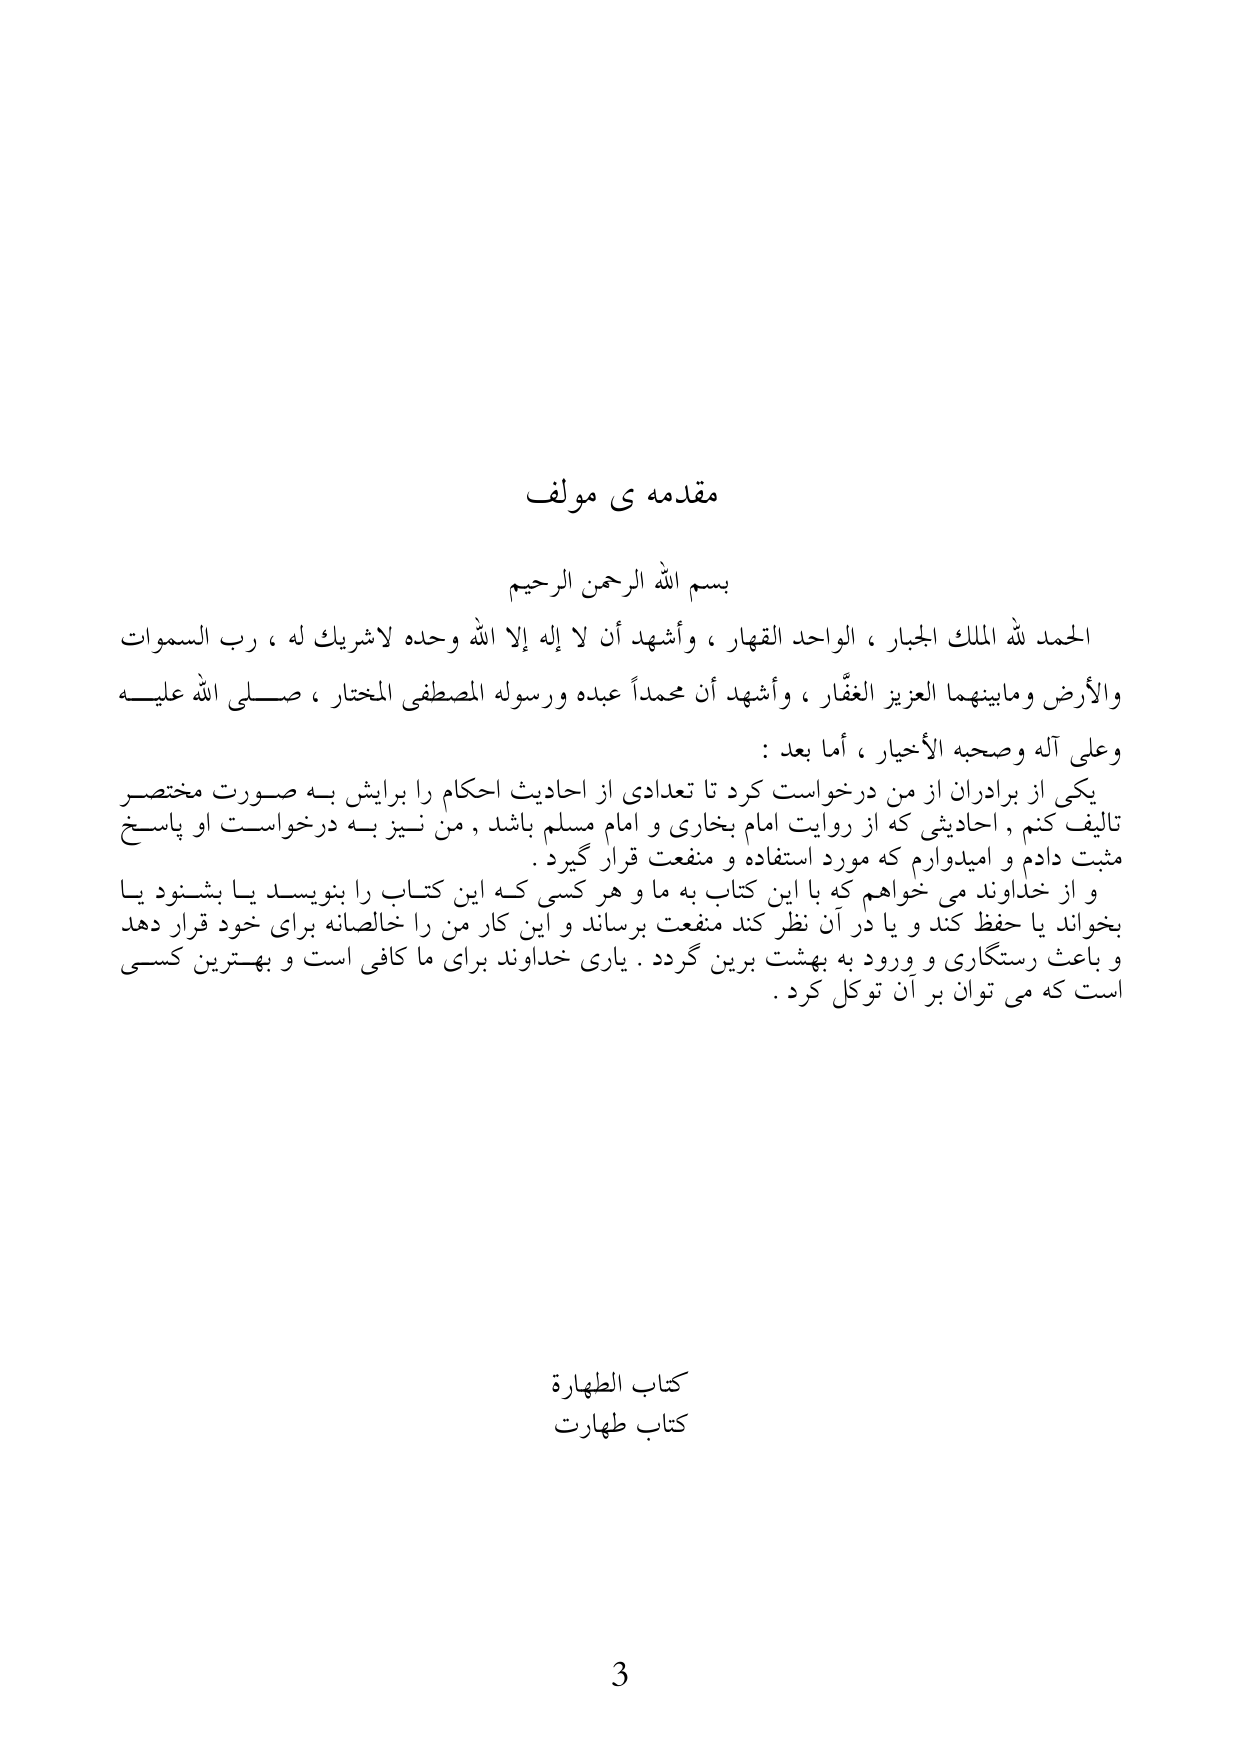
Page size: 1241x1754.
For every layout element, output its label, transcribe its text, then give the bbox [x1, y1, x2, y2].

text بسم الله الرحمن الرحيم [118, 554, 1122, 610]
text کتاب طهارت [118, 1413, 1122, 1446]
text و از خداوند می خواهم که با این کتاب به ما و هر کسی که این کتاب را بنویسد یا بشنود یا بخواند یا حفظ کند و یا در آن نظر کند منفعت برساند و این کار من را خالصانه برای خود قرار دهد و باعث رستگاری و ورود به بهشت برین گردد . یاری خداوند برای ما کافی است و بهترین کسی است که می توان بر آن توکل کرد . [118, 878, 1122, 1012]
text كتاب الطهارة [118, 1357, 1122, 1413]
text مقدمه ی مولف [118, 479, 1122, 521]
text الحمد لله الملك الجبار ، الواحد القهار ، وأشهد أن لا إله إلا الله وحده لاشريك له ، رب السموات والأرض ومابينهما العزيز الغفَّار ، وأشهد أن محمداً عبده ورسوله المصطفى المختار ، صلى الله عليه وعلى آله وصحبه الأخيار ، أما بعد : [118, 610, 1122, 778]
text یکی از برادران از من درخواست کرد تا تعدادی از احادیث احکام را برایش به صورت مختصر تالیف کنم , احادیثی که از روایت امام بخاری و امام مسلم باشد , من نیز به درخواست او پاسخ مثبت دادم و امیدوارم که مورد استفاده و منفعت قرار گیرد . [118, 778, 1122, 878]
